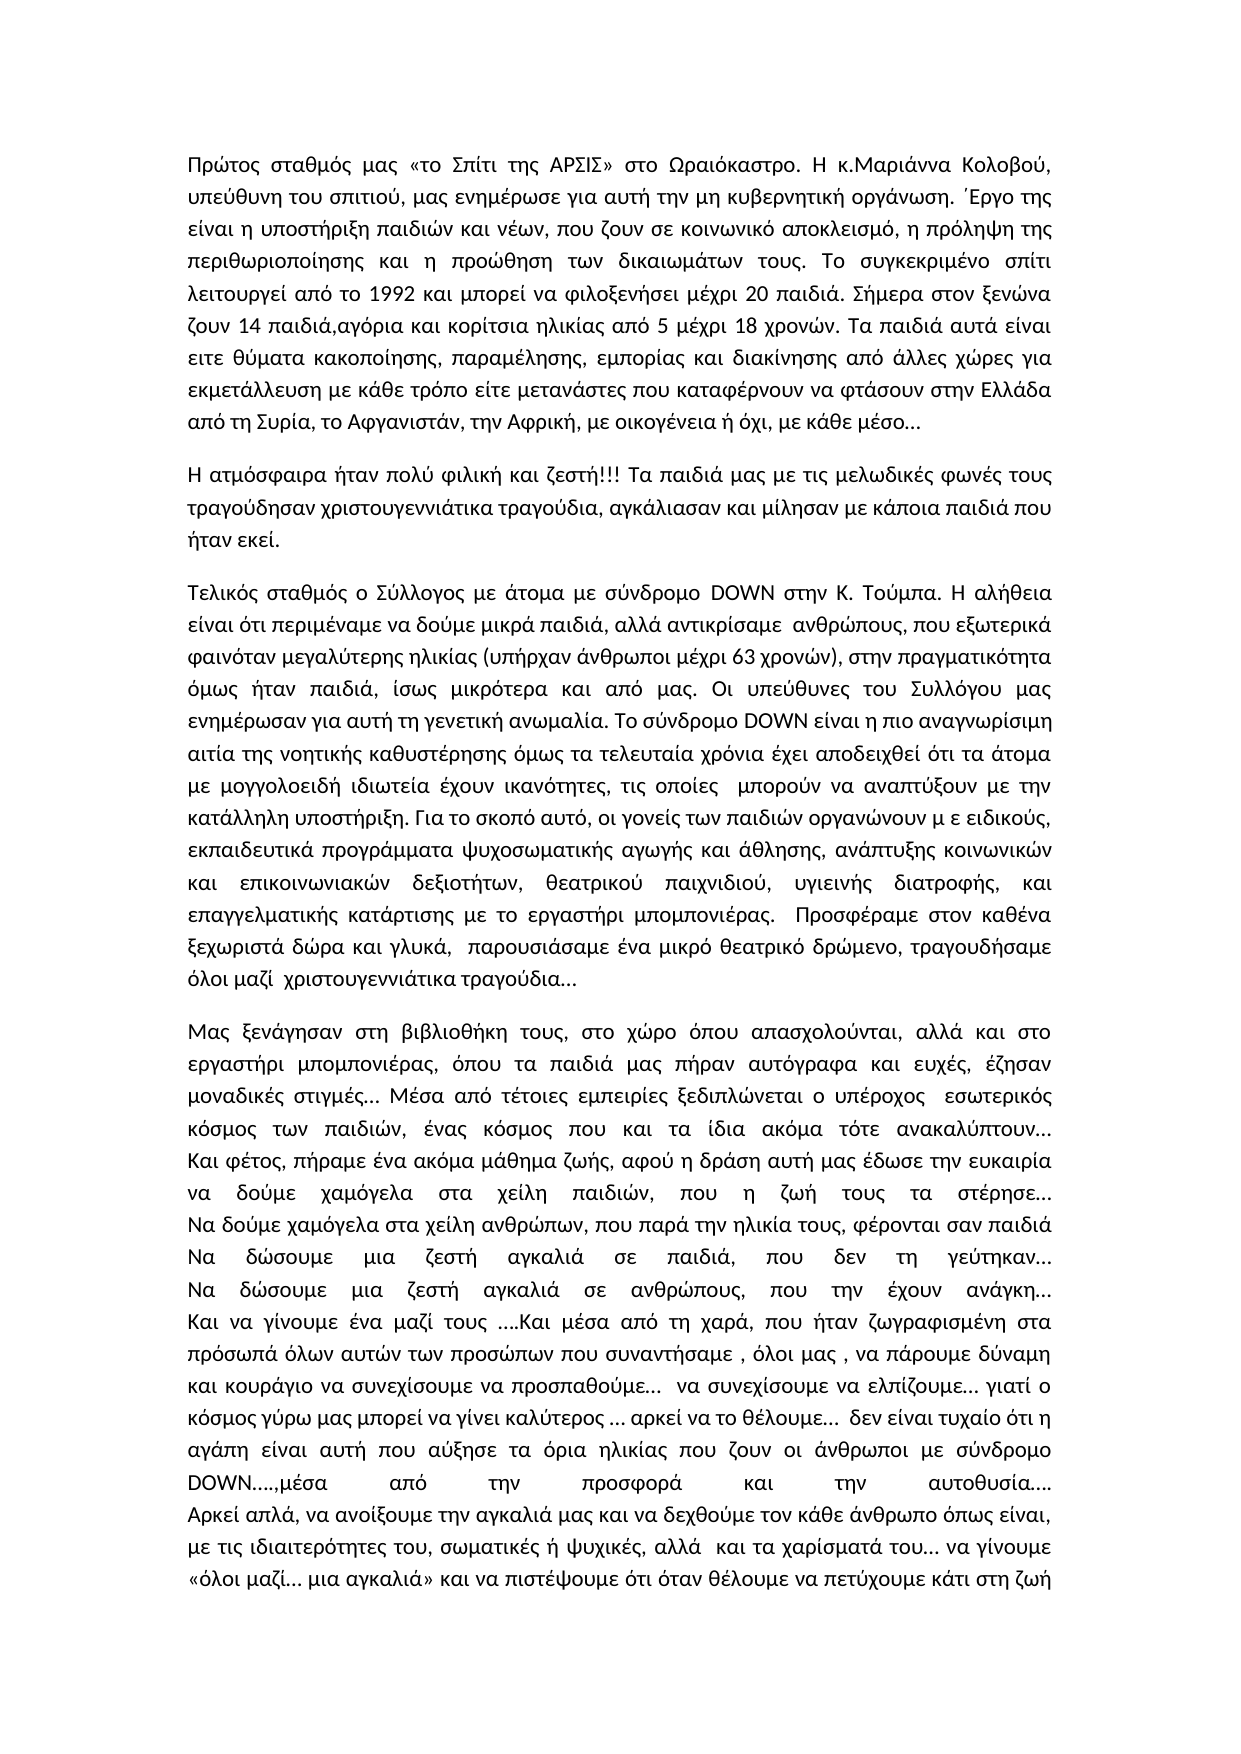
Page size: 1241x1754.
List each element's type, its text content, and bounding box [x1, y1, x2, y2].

text Τελικός σταθμός ο Σύλλογος με άτομα με σύνδρομο DOWN στην Κ. Τούμπα. Η αλήθεια είναι ότι περιμέναμε να δούμε μικρά παιδιά, αλλά αντικρίσαμε ανθρώπους, που εξωτερικά φαινόταν μεγαλύτερης ηλικίας (υπήρχαν άνθρωποι μέχρι 63 χρονών), στην πραγματικότητα όμως ήταν παιδιά, ίσως μικρότερα και από μας. Οι υπεύθυνες του Συλλόγου μας ενημέρωσαν για αυτή τη γενετική ανωμαλία. Το σύνδρομο DOWN είναι η πιο αναγνωρίσιμη αιτία της νοητικής καθυστέρησης όμως τα τελευταία χρόνια έχει αποδειχθεί ότι τα άτομα με μογγολοειδή ιδιωτεία έχουν ικανότητες, τις οποίες μπορούν να αναπτύξουν με την κατάλληλη υποστήριξη. Για το σκοπό αυτό, οι γονείς των παιδιών οργανώνουν μ ε ειδικούς, εκπαιδευτικά προγράμματα ψυχοσωματικής αγωγής και άθλησης, ανάπτυξης κοινωνικών και επικοινωνιακών δεξιοτήτων, θεατρικού παιχνιδιού, υγιεινής διατροφής, και επαγγελματικής κατάρτισης με το εργαστήρι μπομπονιέρας. Προσφέραμε στον καθένα ξεχωριστά δώρα και γλυκά, παρουσιάσαμε ένα μικρό θεατρικό δρώμενο, τραγουδήσαμε όλοι μαζί χριστουγεννιάτικα τραγούδια… [187, 578, 1053, 992]
text Πρώτος σταθμός μας «το Σπίτι της ΑΡΣΙΣ» στο Ωραιόκαστρο. Η κ.Μαριάννα Κολοβού, υπεύθυνη του σπιτιού, μας ενημέρωσε για αυτή την μη κυβερνητική οργάνωση. ΄Εργο της είναι η υποστήριξη παιδιών και νέων, που ζουν σε κοινωνικό αποκλεισμό, η πρόληψη της περιθωριοποίησης και η προώθηση των δικαιωμάτων τους. Το συγκεκριμένο σπίτι λειτουργεί από το 1992 και μπορεί να φιλοξενήσει μέχρι 20 παιδιά. Σήμερα στον ξενώνα ζουν 14 παιδιά,αγόρια και κορίτσια ηλικίας από 5 μέχρι 18 χρονών. Τα παιδιά αυτά είναι ειτε θύματα κακοποίησης, παραμέλησης, εμπορίας και διακίνησης από άλλες χώρες για εκμετάλλευση με κάθε τρόπο είτε μετανάστες που καταφέρνουν να φτάσουν στην Ελλάδα από τη Συρία, το Αφγανιστάν, την Αφρική, με οικογένεια ή όχι, με κάθε μέσο… [187, 150, 1053, 436]
text Η ατμόσφαιρα ήταν πολύ φιλική και ζεστή!!! Τα παιδιά μας με τις μελωδικές φωνές τους τραγούδησαν χριστουγεννιάτικα τραγούδια, αγκάλιασαν και μίλησαν με κάποια παιδιά που ήταν εκεί. [187, 461, 1053, 553]
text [187, 1017, 1053, 1592]
